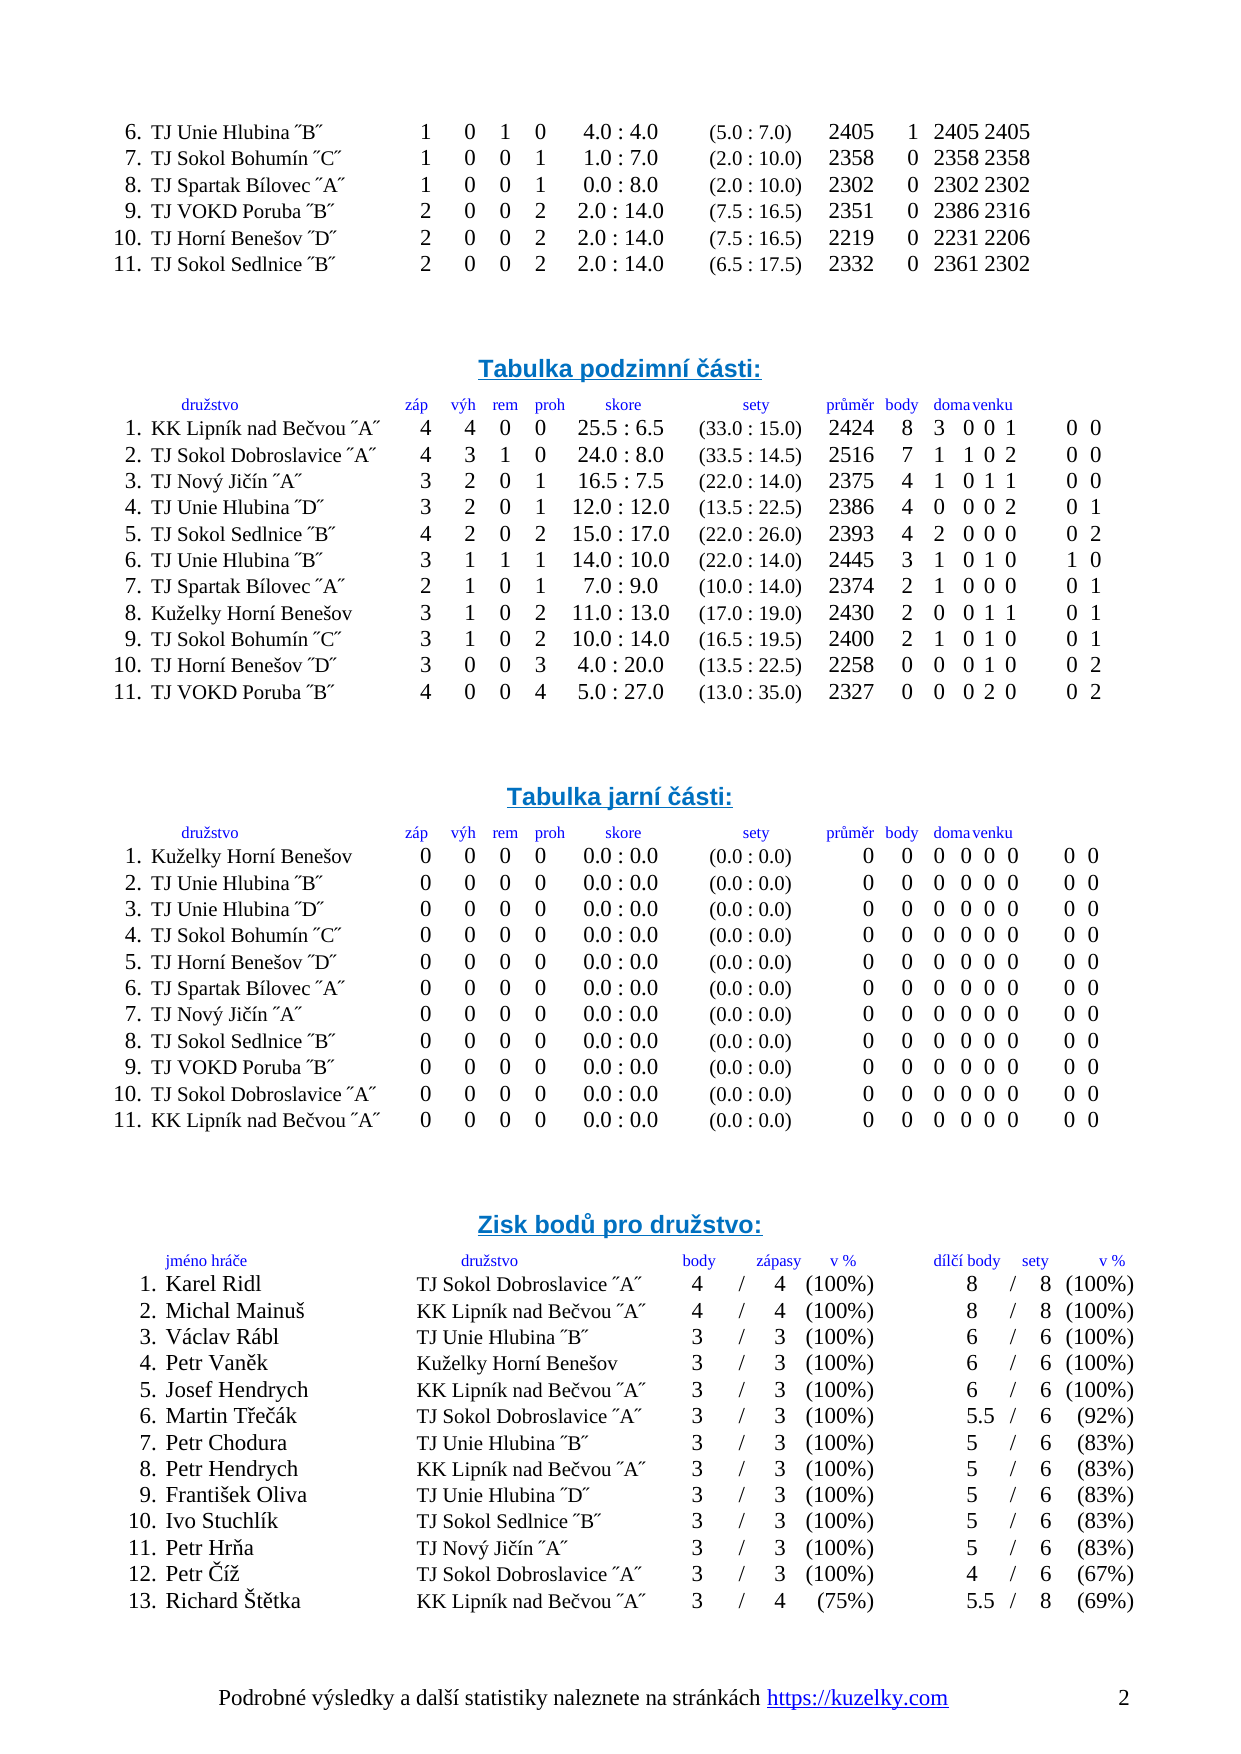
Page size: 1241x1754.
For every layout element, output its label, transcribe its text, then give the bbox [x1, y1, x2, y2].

text 6. TJ Spartak Bílovec ˝A˝ 0 0 0 0 0.0 : 0.0 (0.0 : 0.0) 0 0 0 0 0 0 0 0 [106, 974, 1134, 1001]
text 12. Petr Číž TJ Sokol Dobroslavice ˝A˝ 3 / 3 (100%) 4 / 6 (67%) [106, 1560, 1134, 1587]
text Tabulka podzimní části: [94, 354, 1145, 383]
text 8. TJ Spartak Bílovec ˝A˝ 1 0 0 1 0.0 : 8.0 (2.0 : 10.0) 2302 0 2302 2302 [106, 171, 1134, 197]
text 11. TJ VOKD Poruba ˝B˝ 4 0 0 4 5.0 : 27.0 (13.0 : 35.0) 2327 0 0 0 2 0 0 2 [106, 678, 1134, 704]
text 5. TJ Sokol Sedlnice ˝B˝ 4 2 0 2 15.0 : 17.0 (22.0 : 26.0) 2393 4 2 0 0 0 0 2 [106, 520, 1134, 546]
text 4. TJ Unie Hlubina ˝D˝ 3 2 0 1 12.0 : 12.0 (13.5 : 22.5) 2386 4 0 0 0 2 0 1 [106, 493, 1134, 520]
text 5. TJ Horní Benešov ˝D˝ 0 0 0 0 0.0 : 0.0 (0.0 : 0.0) 0 0 0 0 0 0 0 0 [106, 948, 1134, 974]
text 3. TJ Unie Hlubina ˝D˝ 0 0 0 0 0.0 : 0.0 (0.0 : 0.0) 0 0 0 0 0 0 0 0 [106, 895, 1134, 921]
text 2. TJ Unie Hlubina ˝B˝ 0 0 0 0 0.0 : 0.0 (0.0 : 0.0) 0 0 0 0 0 0 0 0 [106, 869, 1134, 895]
text 9. TJ Sokol Bohumín ˝C˝ 3 1 0 2 10.0 : 14.0 (16.5 : 19.5) 2400 2 1 0 1 0 0 1 [106, 625, 1134, 652]
text 6. TJ Unie Hlubina ˝B˝ 3 1 1 1 14.0 : 10.0 (22.0 : 14.0) 2445 3 1 0 1 0 1 0 [106, 546, 1134, 572]
text 5. Josef Hendrych KK Lipník nad Bečvou ˝A˝ 3 / 3 (100%) 6 / 6 (100%) [106, 1376, 1134, 1402]
text Tabulka jarní části: [94, 782, 1145, 811]
text 11. Petr Hrňa TJ Nový Jičín ˝A˝ 3 / 3 (100%) 5 / 6 (83%) [106, 1534, 1134, 1560]
text 4. TJ Sokol Bohumín ˝C˝ 0 0 0 0 0.0 : 0.0 (0.0 : 0.0) 0 0 0 0 0 0 0 0 [106, 921, 1134, 948]
text 3. Václav Rábl TJ Unie Hlubina ˝B˝ 3 / 3 (100%) 6 / 6 (100%) [106, 1323, 1134, 1349]
text Zisk bodů pro družstvo: [94, 1210, 1145, 1239]
text 1. Kuželky Horní Benešov 0 0 0 0 0.0 : 0.0 (0.0 : 0.0) 0 0 0 0 0 0 0 0 [106, 842, 1134, 869]
text 8. Kuželky Horní Benešov 3 1 0 2 11.0 : 13.0 (17.0 : 19.0) 2430 2 0 0 1 1 0 1 [106, 599, 1134, 625]
text 1. KK Lipník nad Bečvou ˝A˝ 4 4 0 0 25.5 : 6.5 (33.0 : 15.0) 2424 8 3 0 0 1 0 0 [106, 414, 1134, 441]
text 9. TJ VOKD Poruba ˝B˝ 2 0 0 2 2.0 : 14.0 (7.5 : 16.5) 2351 0 2386 2316 [106, 197, 1134, 223]
text 10. TJ Horní Benešov ˝D˝ 2 0 0 2 2.0 : 14.0 (7.5 : 16.5) 2219 0 2231 2206 [106, 223, 1134, 250]
text 8. TJ Sokol Sedlnice ˝B˝ 0 0 0 0 0.0 : 0.0 (0.0 : 0.0) 0 0 0 0 0 0 0 0 [106, 1027, 1134, 1053]
text družstvo záp výh rem proh skore sety průměr body doma venku [106, 395, 1134, 414]
text jméno hráče družstvo body zápasy v % dílčí body sety v % [106, 1251, 1134, 1270]
text 11. TJ Sokol Sedlnice ˝B˝ 2 0 0 2 2.0 : 14.0 (6.5 : 17.5) 2332 0 2361 2302 [106, 250, 1134, 276]
text 1. Karel Ridl TJ Sokol Dobroslavice ˝A˝ 4 / 4 (100%) 8 / 8 (100%) [106, 1270, 1134, 1297]
text 8. Petr Hendrych KK Lipník nad Bečvou ˝A˝ 3 / 3 (100%) 5 / 6 (83%) [106, 1455, 1134, 1481]
text 6. Martin Třečák TJ Sokol Dobroslavice ˝A˝ 3 / 3 (100%) 5.5 / 6 (92%) [106, 1402, 1134, 1428]
text družstvo záp výh rem proh skore sety průměr body doma venku [106, 823, 1134, 842]
text 3. TJ Nový Jičín ˝A˝ 3 2 0 1 16.5 : 7.5 (22.0 : 14.0) 2375 4 1 0 1 1 0 0 [106, 467, 1134, 493]
text 10. TJ Horní Benešov ˝D˝ 3 0 0 3 4.0 : 20.0 (13.5 : 22.5) 2258 0 0 0 1 0 0 2 [106, 652, 1134, 678]
text 7. Petr Chodura TJ Unie Hlubina ˝B˝ 3 / 3 (100%) 5 / 6 (83%) [106, 1428, 1134, 1455]
text 2. TJ Sokol Dobroslavice ˝A˝ 4 3 1 0 24.0 : 8.0 (33.5 : 14.5) 2516 7 1 1 0 2 0 0 [106, 441, 1134, 467]
text 7. TJ Nový Jičín ˝A˝ 0 0 0 0 0.0 : 0.0 (0.0 : 0.0) 0 0 0 0 0 0 0 0 [106, 1001, 1134, 1027]
text 4. Petr Vaněk Kuželky Horní Benešov 3 / 3 (100%) 6 / 6 (100%) [106, 1349, 1134, 1376]
text 13. Richard Štětka KK Lipník nad Bečvou ˝A˝ 3 / 4 (75%) 5.5 / 8 (69%) [106, 1587, 1134, 1613]
text 2. Michal Mainuš KK Lipník nad Bečvou ˝A˝ 4 / 4 (100%) 8 / 8 (100%) [106, 1297, 1134, 1323]
text 10. TJ Sokol Dobroslavice ˝A˝ 0 0 0 0 0.0 : 0.0 (0.0 : 0.0) 0 0 0 0 0 0 0 0 [106, 1079, 1134, 1106]
text 9. TJ VOKD Poruba ˝B˝ 0 0 0 0 0.0 : 0.0 (0.0 : 0.0) 0 0 0 0 0 0 0 0 [106, 1053, 1134, 1079]
text 6. TJ Unie Hlubina ˝B˝ 1 0 1 0 4.0 : 4.0 (5.0 : 7.0) 2405 1 2405 2405 [106, 118, 1134, 144]
text 9. František Oliva TJ Unie Hlubina ˝D˝ 3 / 3 (100%) 5 / 6 (83%) [106, 1481, 1134, 1508]
text 7. TJ Sokol Bohumín ˝C˝ 1 0 0 1 1.0 : 7.0 (2.0 : 10.0) 2358 0 2358 2358 [106, 144, 1134, 171]
text 7. TJ Spartak Bílovec ˝A˝ 2 1 0 1 7.0 : 9.0 (10.0 : 14.0) 2374 2 1 0 0 0 0 1 [106, 572, 1134, 599]
text 10. Ivo Stuchlík TJ Sokol Sedlnice ˝B˝ 3 / 3 (100%) 5 / 6 (83%) [106, 1508, 1134, 1534]
text 11. KK Lipník nad Bečvou ˝A˝ 0 0 0 0 0.0 : 0.0 (0.0 : 0.0) 0 0 0 0 0 0 0 0 [106, 1106, 1134, 1132]
